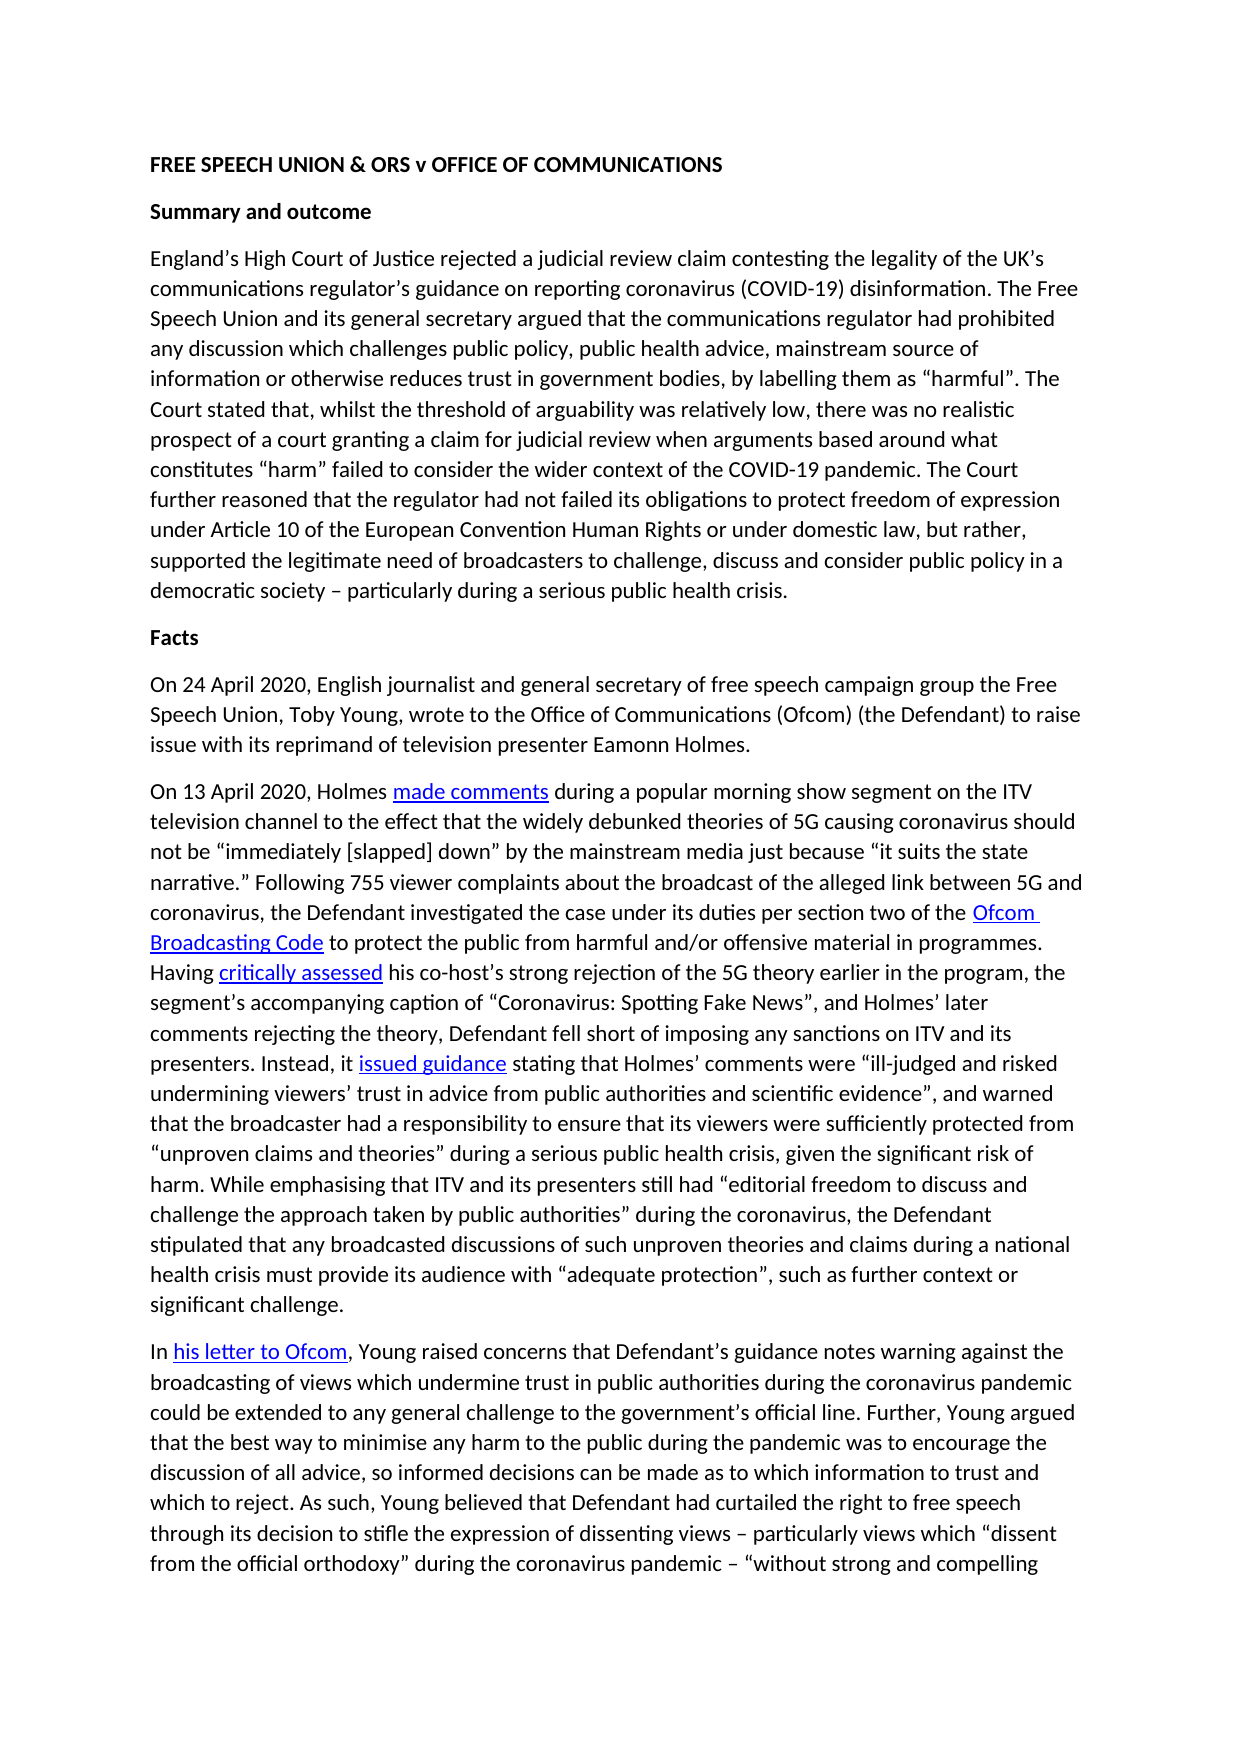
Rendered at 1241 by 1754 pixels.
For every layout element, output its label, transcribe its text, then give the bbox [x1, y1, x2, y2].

text On 24 April 2020, English journalist and general secretary of free speech campaign group the Free Speech Union, Toby Young, wrote to the Office of Communications (Ofcom) (the Defendant) to raise issue with its reprimand of television presenter Eamonn Holmes. [150, 670, 1090, 758]
text England’s High Court of Justice rejected a judicial review claim contesting the legality of the UK’s communications regulator’s guidance on reporting coronavirus (COVID-19) disinformation. The Free Speech Union and its general secretary argued that the communications regulator had prohibited any discussion which challenges public policy, public health advice, mainstream source of information or otherwise reduces trust in government bodies, by labelling them as “harmful”. The Court stated that, whilst the threshold of arguability was relatively low, there was no realistic prospect of a court granting a claim for judicial review when arguments based around what constitutes “harm” failed to consider the wider context of the COVID-19 pandemic. The Court further reasoned that the regulator had not failed its obligations to protect freedom of expression under Article 10 of the European Convention Human Rights or under domestic law, but rather, supported the legitimate need of broadcasters to challenge, discuss and consider public policy in a democratic society – particularly during a serious public health crisis. [150, 244, 1090, 604]
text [150, 1337, 1090, 1577]
text On 13 April 2020, Holmes made comments during a popular morning show segment on the ITV television channel to the effect that the widely debunked theories of 5G causing coronavirus should not be “immediately [slapped] down” by the mainstream media just because “it suits the state narrative.” Following 755 viewer complaints about the broadcast of the alleged link between 5G and coronavirus, the Defendant investigated the case under its duties per section two of the Ofcom Broadcasting Code to protect the public from harmful and/or offensive material in programmes. Having critically assessed his co-host’s strong rejection of the 5G theory earlier in the program, the segment’s accompanying caption of “Coronavirus: Spotting Fake News”, and Holmes’ later comments rejecting the theory, Defendant fell short of imposing any sanctions on ITV and its presenters. Instead, it issued guidance stating that Holmes’ comments were “ill-judged and risked undermining viewers’ trust in advice from public authorities and scientific evidence”, and warned that the broadcaster had a responsibility to ensure that its viewers were sufficiently protected from “unproven claims and theories” during a serious public health crisis, given the significant risk of harm. While emphasising that ITV and its presenters still had “editorial freedom to discuss and challenge the approach taken by public authorities” during the coronavirus, the Defendant stipulated that any broadcasted discussions of such unproven theories and claims during a national health crisis must provide its audience with “adequate protection”, such as further context or significant challenge. [150, 777, 1090, 1319]
text Summary and outcome [150, 197, 1090, 225]
text FREE SPEECH UNION & ORS v OFFICE OF COMMUNICATIONS [150, 150, 1090, 178]
text Facts [150, 623, 1090, 651]
